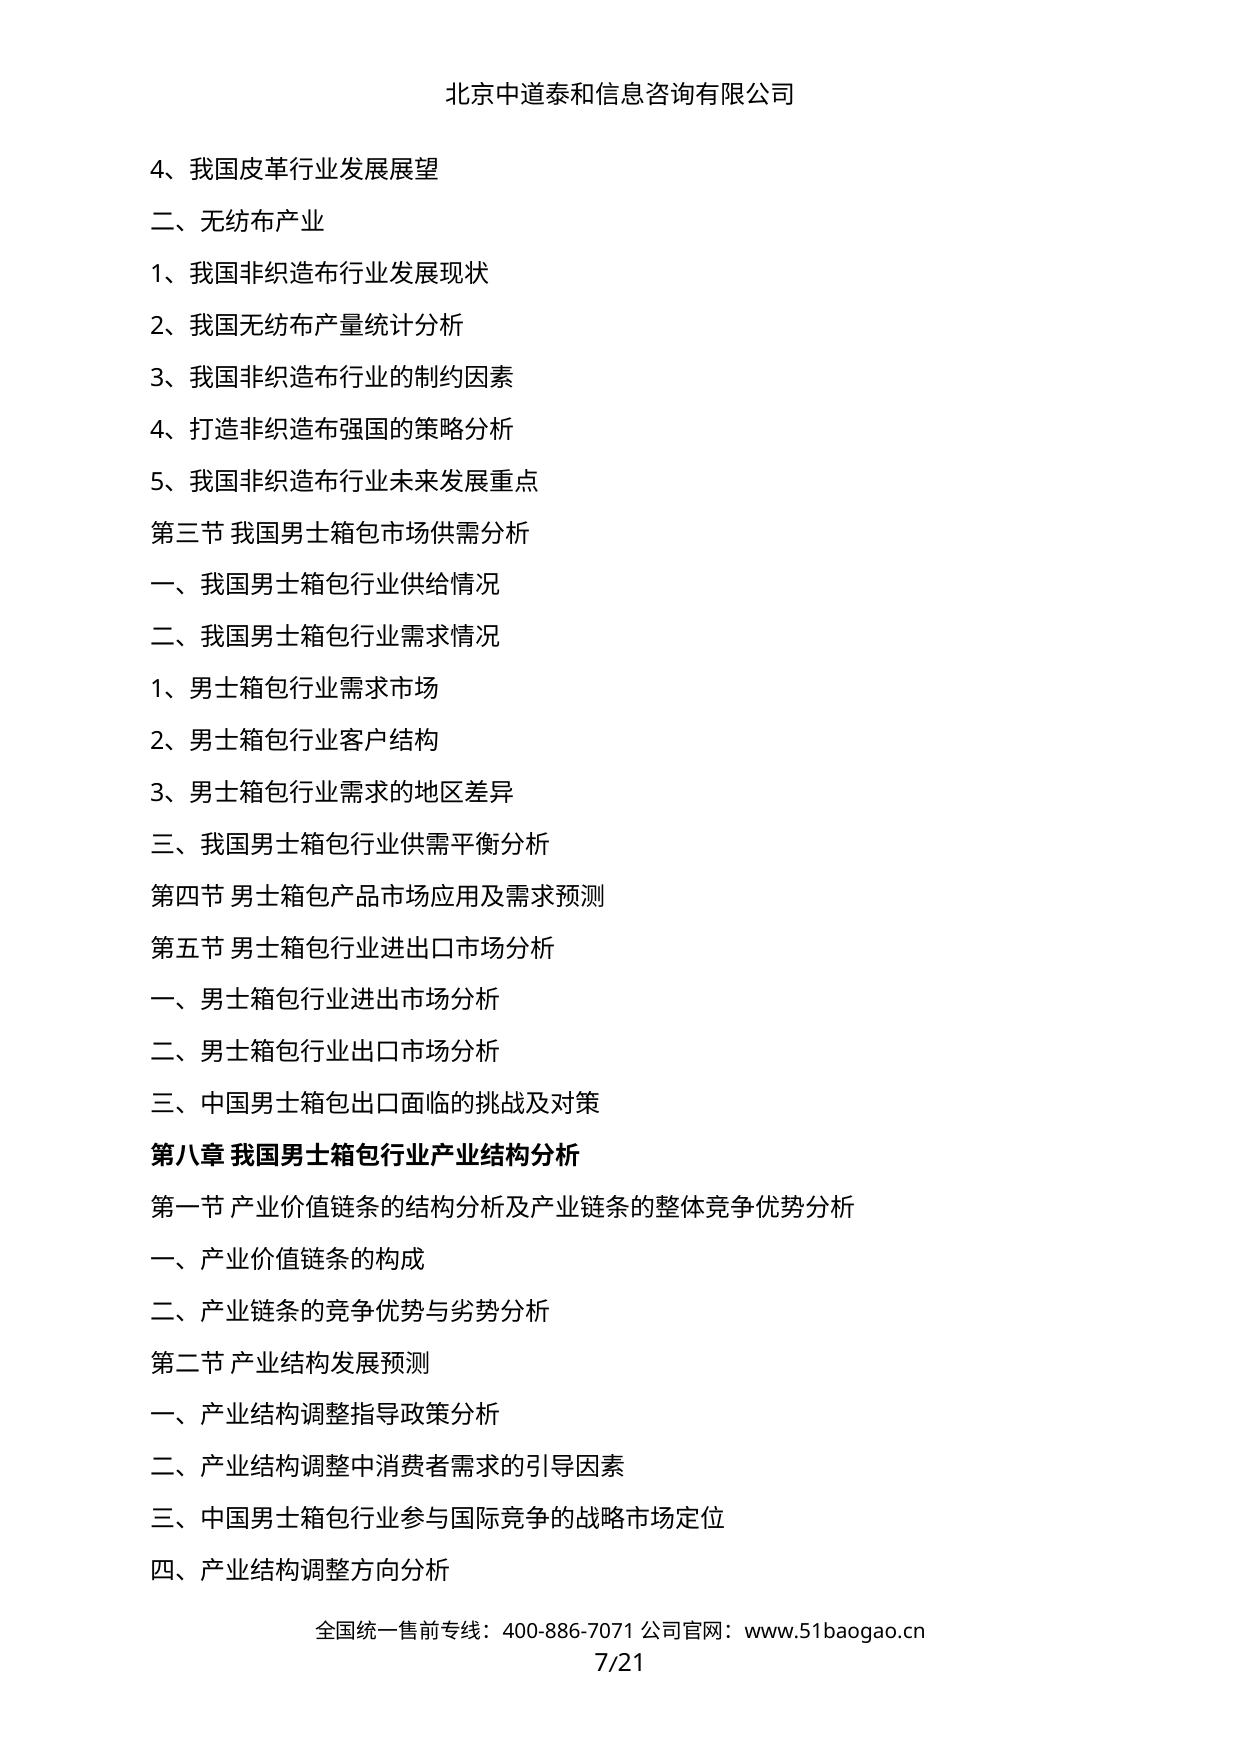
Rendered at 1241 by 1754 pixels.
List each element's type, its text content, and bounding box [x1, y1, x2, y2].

text 第三节 我国男士箱包市场供需分析 [150, 513, 1090, 549]
text 二、男士箱包行业出口市场分析 [150, 1032, 1090, 1068]
text 二、产业链条的竞争优势与劣势分析 [150, 1291, 1090, 1327]
text 第二节 产业结构发展预测 [150, 1343, 1090, 1379]
text 一、男士箱包行业进出市场分析 [150, 980, 1090, 1016]
text 3、我国非织造布行业的制约因素 [150, 357, 1090, 394]
text 一、产业价值链条的构成 [150, 1239, 1090, 1276]
text 一、我国男士箱包行业供给情况 [150, 565, 1090, 601]
text 二、产业结构调整中消费者需求的引导因素 [150, 1447, 1090, 1483]
text 三、中国男士箱包行业参与国际竞争的战略市场定位 [150, 1499, 1090, 1535]
text 三、中国男士箱包出口面临的挑战及对策 [150, 1084, 1090, 1120]
text 4、打造非织造布强国的策略分析 [150, 409, 1090, 446]
text 第八章 我国男士箱包行业产业结构分析 [150, 1136, 1090, 1172]
text 3、男士箱包行业需求的地区差异 [150, 772, 1090, 809]
text 二、无纺布产业 [150, 202, 1090, 238]
text 第一节 产业价值链条的结构分析及产业链条的整体竞争优势分析 [150, 1187, 1090, 1224]
text 4、我国皮革行业发展展望 [150, 150, 1090, 186]
text 1、男士箱包行业需求市场 [150, 669, 1090, 705]
text 1、我国非织造布行业发展现状 [150, 254, 1090, 290]
text 第五节 男士箱包行业进出口市场分析 [150, 928, 1090, 964]
text 四、产业结构调整方向分析 [150, 1551, 1090, 1587]
text 5、我国非织造布行业未来发展重点 [150, 461, 1090, 497]
text 2、我国无纺布产量统计分析 [150, 306, 1090, 342]
text 第四节 男士箱包产品市场应用及需求预测 [150, 876, 1090, 912]
text 2、男士箱包行业客户结构 [150, 721, 1090, 757]
text 一、产业结构调整指导政策分析 [150, 1395, 1090, 1431]
text 三、我国男士箱包行业供需平衡分析 [150, 824, 1090, 861]
text 二、我国男士箱包行业需求情况 [150, 617, 1090, 653]
